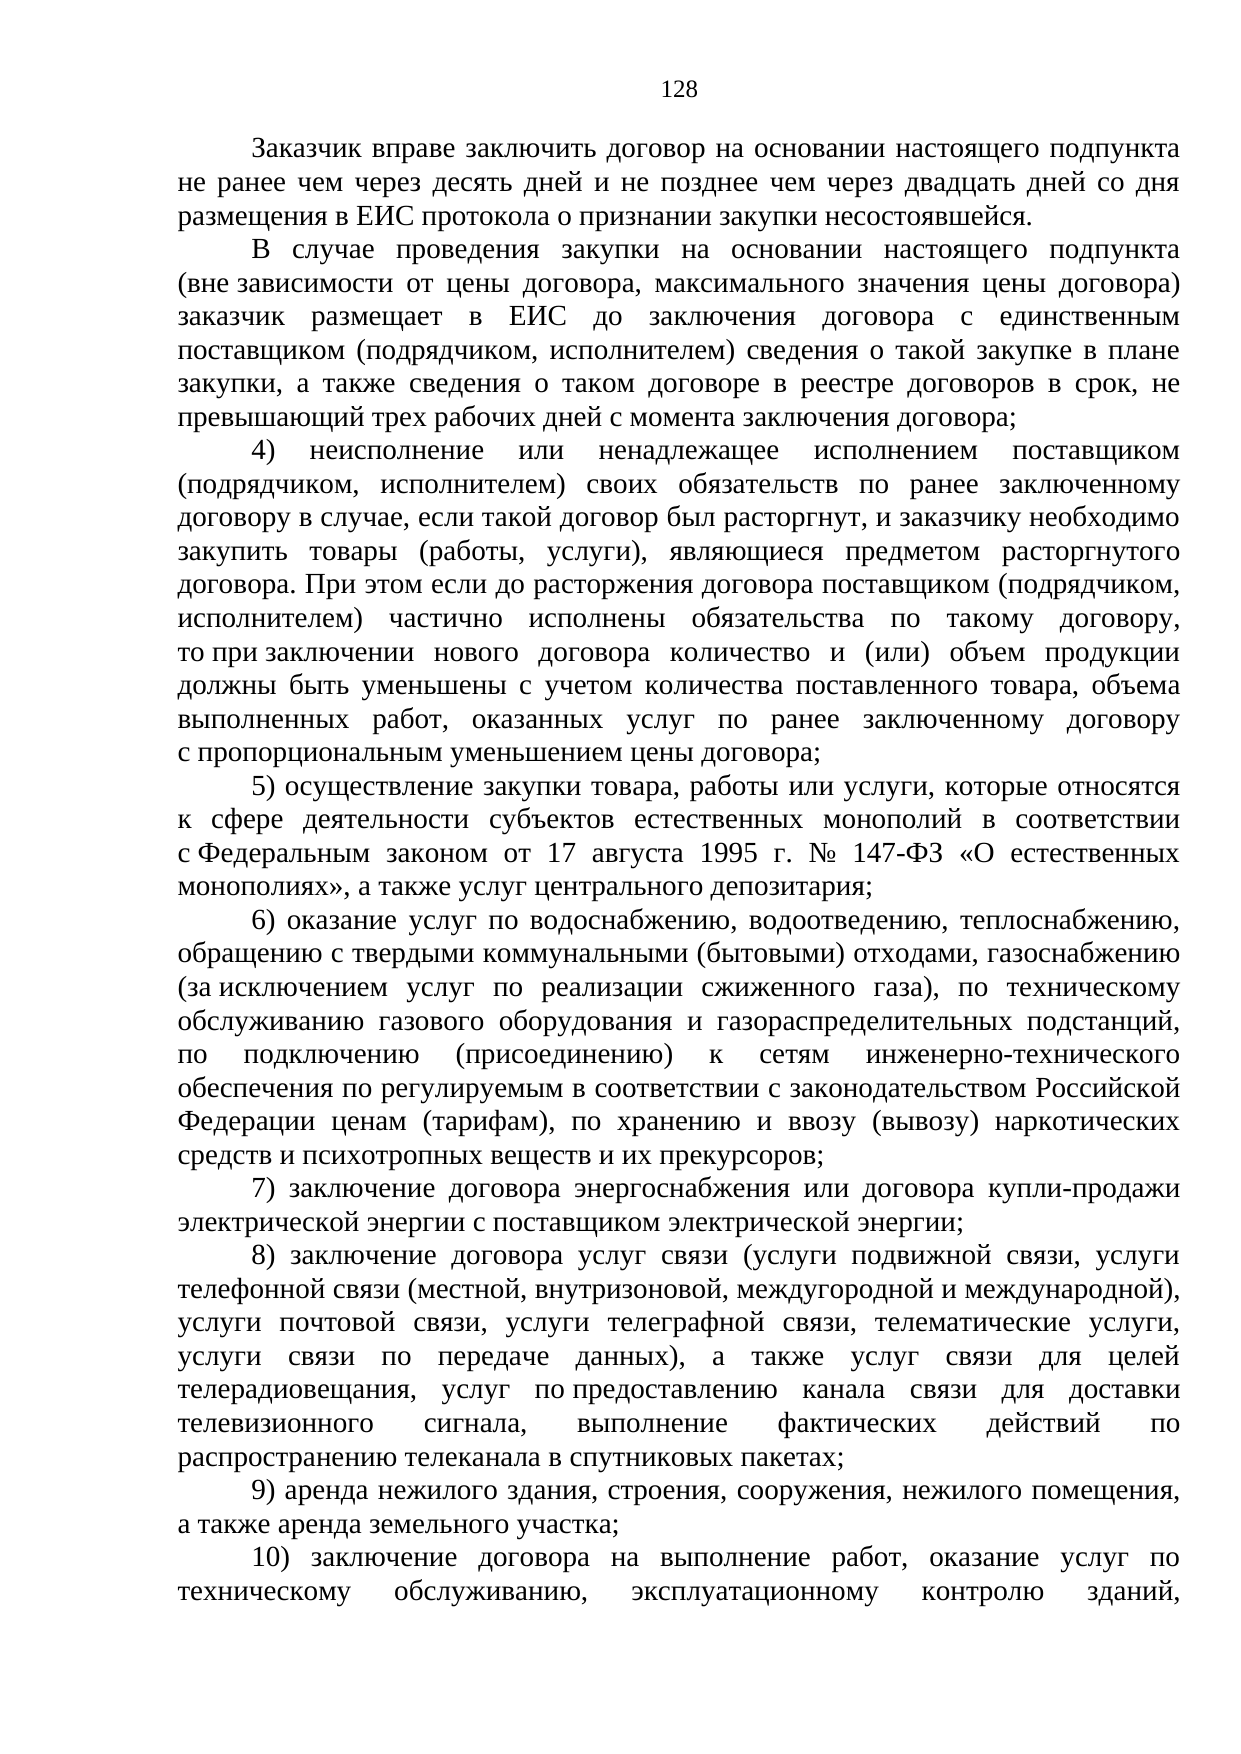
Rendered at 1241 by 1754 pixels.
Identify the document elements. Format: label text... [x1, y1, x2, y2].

text 7) заключение договора энергоснабжения или договора купли-продажи электрической энергии с поставщиком электрической энергии; [177, 1170, 1181, 1237]
text 9) аренда нежилого здания, строения, сооружения, нежилого помещения, а также аренда земельного участка; [177, 1472, 1181, 1539]
text 8) заключение договора услуг связи (услуги подвижной связи, услуги телефонной связи (местной, внутризоновой, междугородной и международной), услуги почтовой связи, услуги телеграфной связи, телематические услуги, услуги связи по передаче данных), а также услуг связи для целей телерадиовещания, услуг по предоставлению канала связи для доставки телевизионного сигнала, выполнение фактических действий по распространению телеканала в спутниковых пакетах; [177, 1237, 1181, 1472]
text 6) оказание услуг по водоснабжению, водоотведению, теплоснабжению, обращению с твердыми коммунальными (бытовыми) отходами, газоснабжению (за исключением услуг по реализации сжиженного газа), по техническому обслуживанию газового оборудования и газораспределительных подстанций, по подключению (присоединению) к сетям инженерно-технического обеспечения по регулируемым в соответствии с законодательством Российской Федерации ценам (тарифам), по хранению и ввозу (вывозу) наркотических средств и психотропных веществ и их прекурсоров; [177, 902, 1181, 1170]
text 5) осуществление закупки товара, работы или услуги, которые относятся к сфере деятельности субъектов естественных монополий в соответствии с Федеральным законом от 17 августа 1995 г. № 147-ФЗ «О естественных монополиях», а также услуг центрального депозитария; [177, 768, 1181, 902]
text В случае проведения закупки на основании настоящего подпункта (вне зависимости от цены договора, максимального значения цены договора) заказчик размещает в ЕИС до заключения договора с единственным поставщиком (подрядчиком, исполнителем) сведения о такой закупке в плане закупки, а также сведения о таком договоре в реестре договоров в срок, не превышающий трех рабочих дней с момента заключения договора; [177, 231, 1181, 432]
text Заказчик вправе заключить договор на основании настоящего подпункта не ранее чем через десять дней и не позднее чем через двадцать дней со дня размещения в ЕИС протокола о признании закупки несостоявшейся. [177, 131, 1181, 231]
text 4) неисполнение или ненадлежащее исполнением поставщиком (подрядчиком, исполнителем) своих обязательств по ранее заключенному договору в случае, если такой договор был расторгнут, и заказчику необходимо закупить товары (работы, услуги), являющиеся предметом расторгнутого договора. При этом если до расторжения договора поставщиком (подрядчиком, исполнителем) частично исполнены обязательства по такому договору, то при заключении нового договора количество и (или) объем продукции должны быть уменьшены с учетом количества поставленного товара, объема выполненных работ, оказанных услуг по ранее заключенному договору с пропорциональным уменьшением цены договора; [177, 432, 1181, 768]
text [177, 1539, 1181, 1606]
